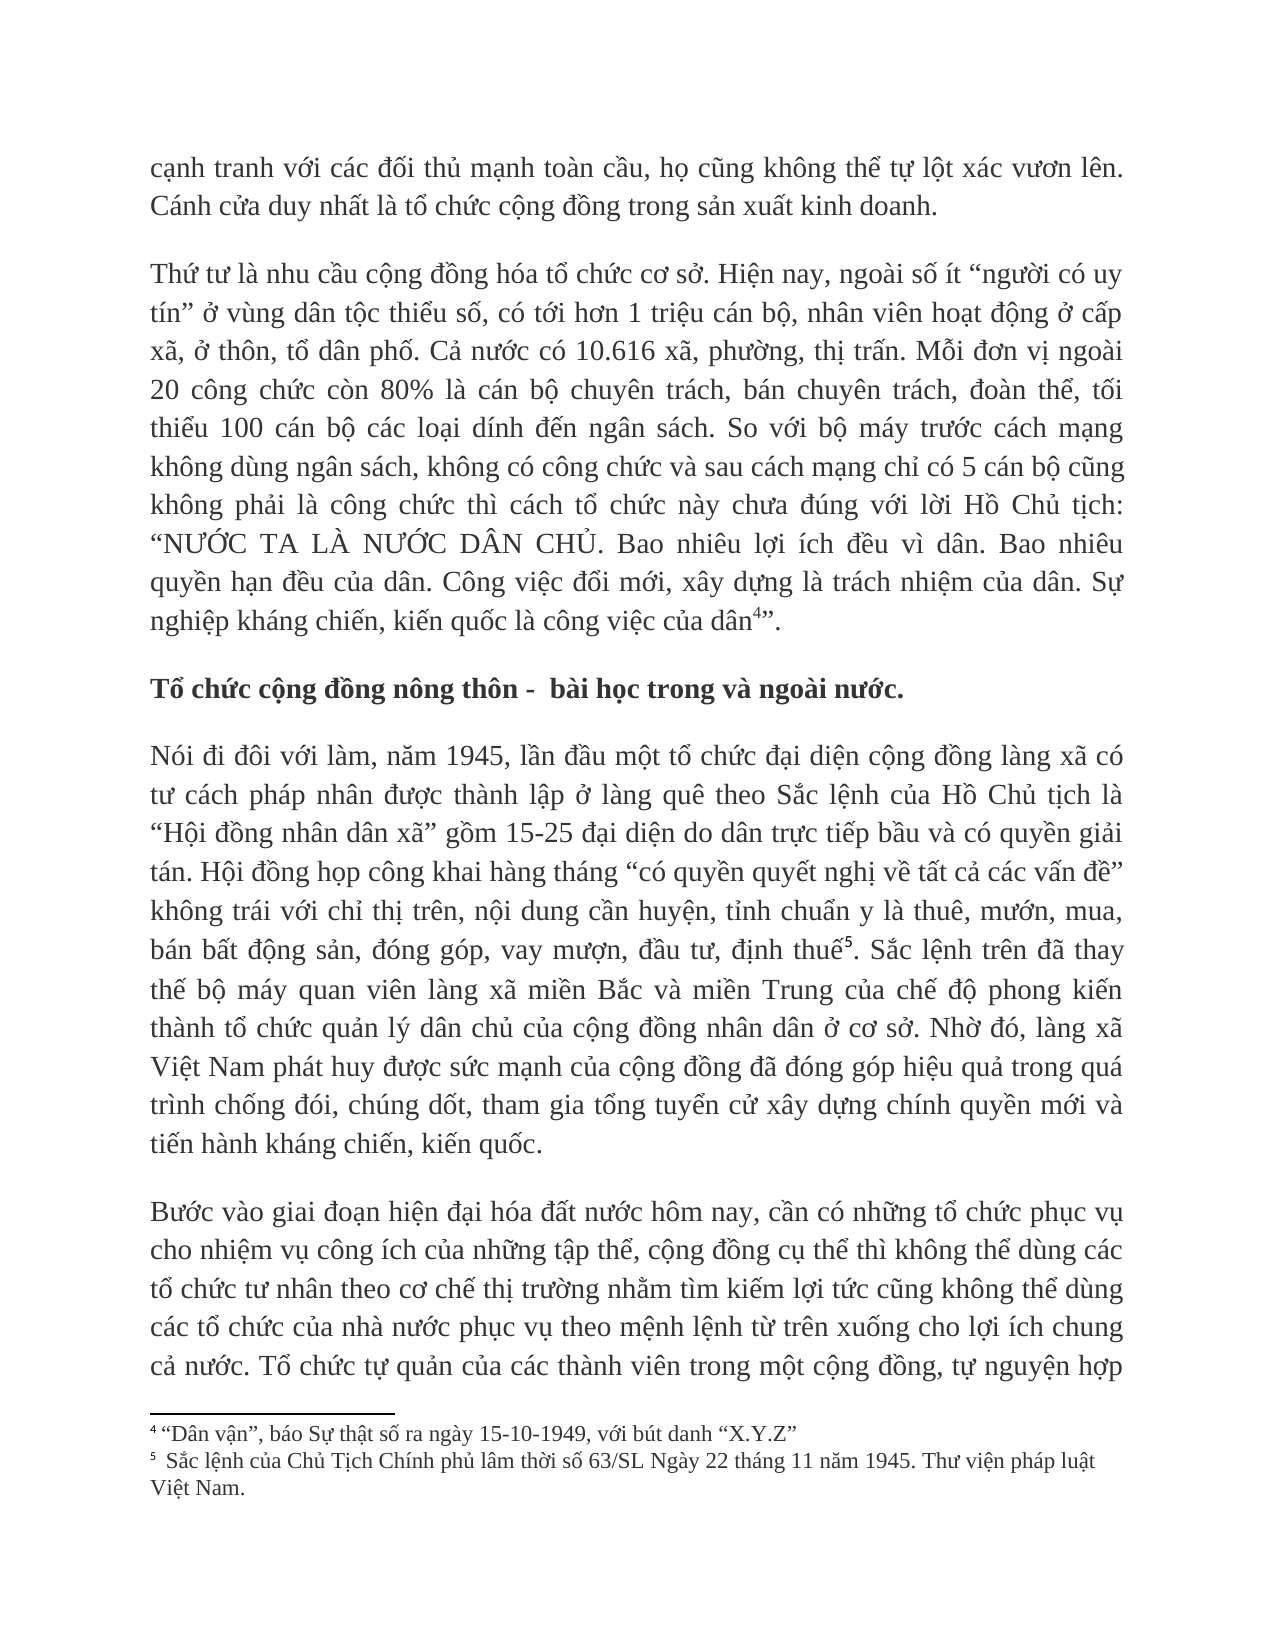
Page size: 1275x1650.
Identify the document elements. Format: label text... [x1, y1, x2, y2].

text Thứ tư là nhu cầu cộng đồng hóa tổ chức cơ sở. Hiện nay, ngoài số ít “người có uy tín” ở vùng dân tộc thiểu số, có tới hơn 1 triệu cán bộ, nhân viên hoạt động ở cấp xã, ở thôn, tổ dân phố. Cả nước có 10.616 xã, phường, thị trấn. Mỗi đơn vị ngoài 20 công chức còn 80% là cán bộ chuyên trách, bán chuyên trách, đoàn thể, tối thiểu 100 cán bộ các loại dính đến ngân sách. So với bộ máy trước cách mạng không dùng ngân sách, không có công chức và sau cách mạng chỉ có 5 cán bộ cũng không phải là công chức thì cách tổ chức này chưa đúng với lời Hồ Chủ tịch: “NƯỚC TA LÀ NƯỚC DÂN CHỦ. Bao nhiêu lợi ích đều vì dân. Bao nhiêu quyền hạn đều của dân. Công việc đổi mới, xây dựng là trách nhiệm của dân. Sự nghiệp kháng chiến, kiến quốc là công việc của dân”. [150, 256, 1125, 637]
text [150, 1194, 1125, 1381]
text Tổ chức cộng đồng nông thôn - bài học trong và ngoài nước. [150, 671, 1125, 704]
text Nói đi đôi với làm, năm 1945, lần đầu một tổ chức đại diện cộng đồng làng xã có tư cách pháp nhân được thành lập ở làng quê theo Sắc lệnh của Hồ Chủ tịch là “Hội đồng nhân dân xã” gồm 15-25 đại diện do dân trực tiếp bầu và có quyền giải tán. Hội đồng họp công khai hàng tháng “có quyền quyết nghị về tất cả các vấn đề” không trái với chỉ thị trên, nội dung cần huyện, tỉnh chuẩn y là thuê, mướn, mua, bán bất động sản, đóng góp, vay mượn, đầu tư, định thuế. Sắc lệnh trên đã thay thế bộ máy quan viên làng xã miền Bắc và miền Trung của chế độ phong kiến thành tổ chức quản lý dân chủ của cộng đồng nhân dân ở cơ sở. Nhờ đó, làng xã Việt Nam phát huy được sức mạnh của cộng đồng đã đóng góp hiệu quả trong quá trình chống đói, chúng dốt, tham gia tổng tuyển cử xây dựng chính quyền mới và tiến hành kháng chiến, kiến quốc. [150, 738, 1125, 1159]
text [150, 150, 1125, 222]
